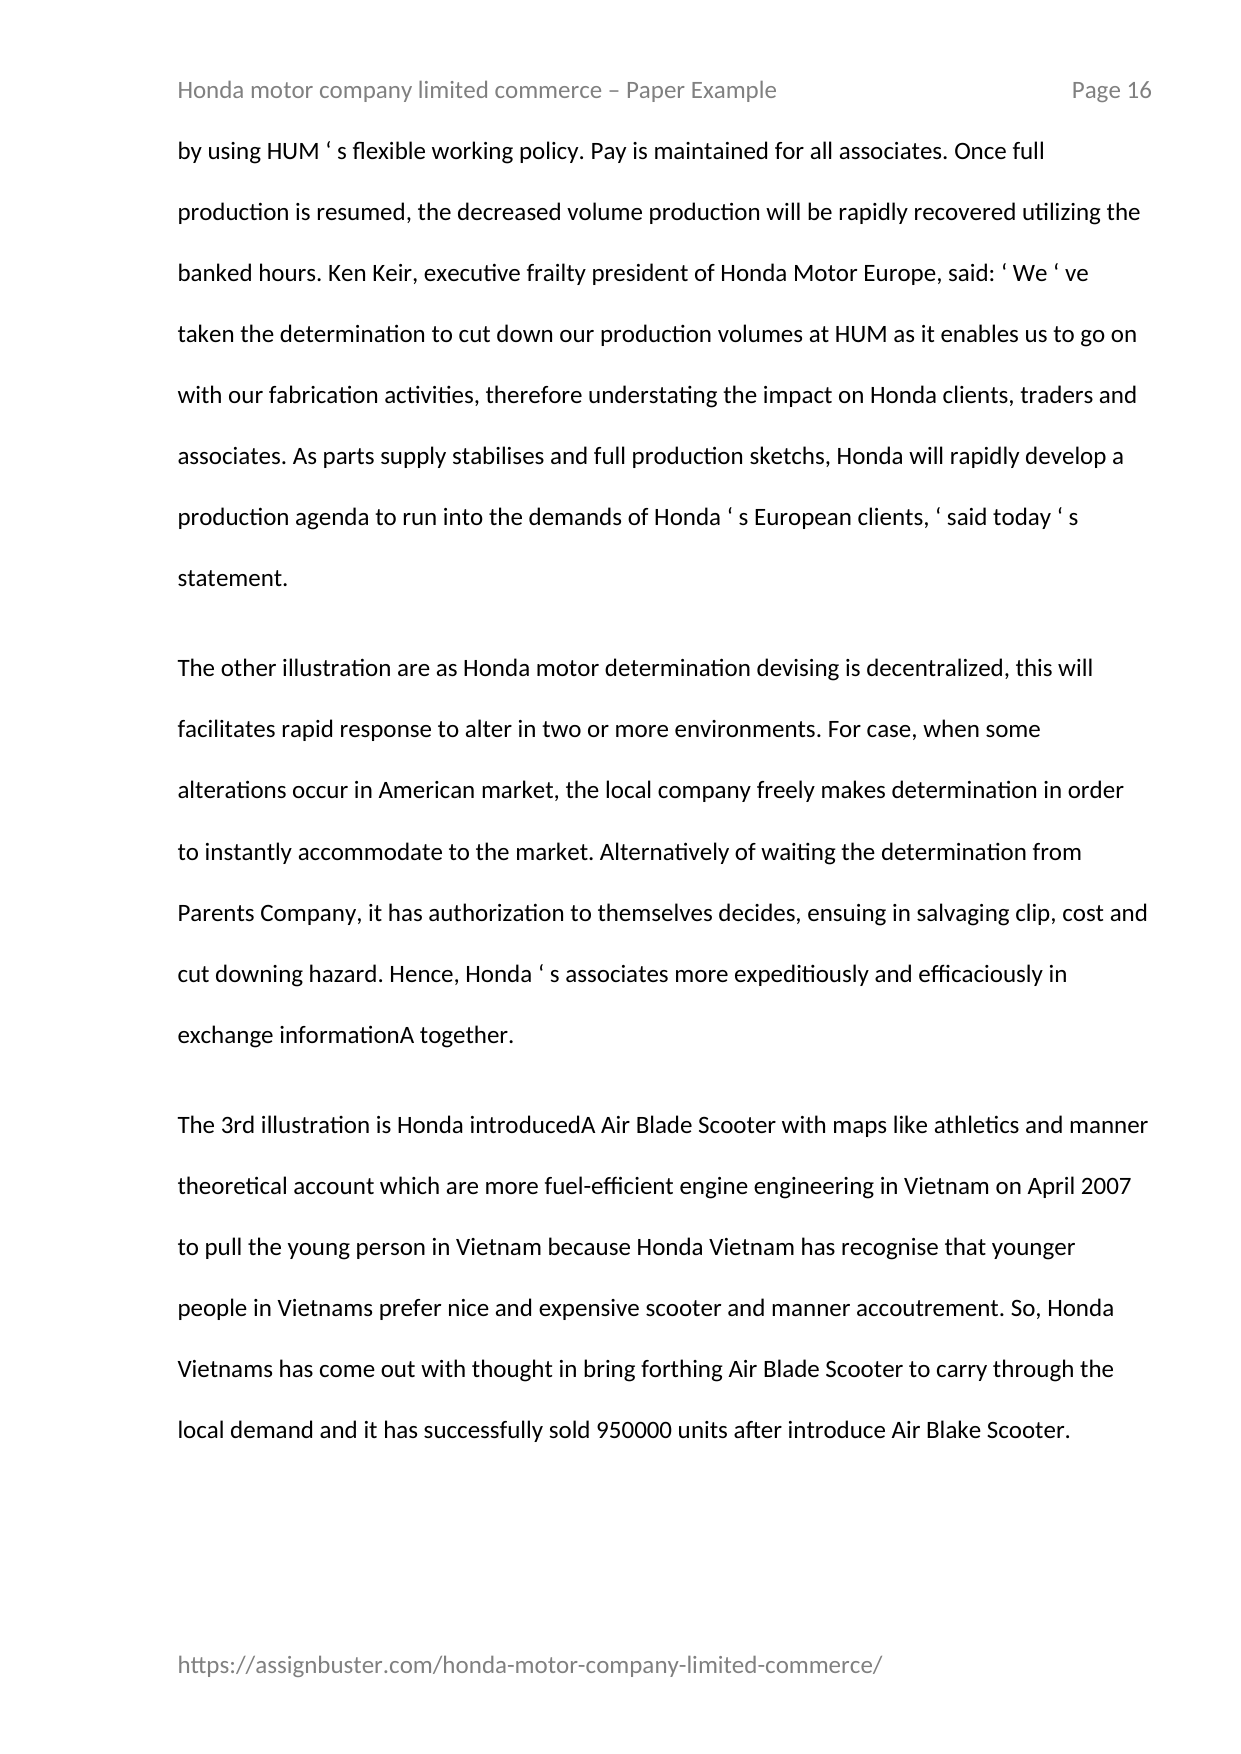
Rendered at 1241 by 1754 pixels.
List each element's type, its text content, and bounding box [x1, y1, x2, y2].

text The 3rd illustration is Honda introducedA Air Blade Scooter with maps like athletics and manner theoretical account which are more fuel-efficient engine engineering in Vietnam on April 2007 to pull the young person in Vietnam because Honda Vietnam has recognise that younger people in Vietnams prefer nice and expensive scooter and manner accoutrement. So, Honda Vietnams has come out with thought in bring forthing Air Blade Scooter to carry through the local demand and it has successfully sold 950000 units after introduce Air Blake Scooter. [177, 1109, 1152, 1445]
text The other illustration are as Honda motor determination devising is decentralized, this will facilitates rapid response to alter in two or more environments. For case, when some alterations occur in American market, the local company freely makes determination in order to instantly accommodate to the market. Alternatively of waiting the determination from Parents Company, it has authorization to themselves decides, ensuing in salvaging clip, cost and cut downing hazard. Hence, Honda ‘ s associates more expeditiously and efficaciously in exchange informationA together. [177, 653, 1152, 1049]
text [177, 135, 1152, 593]
